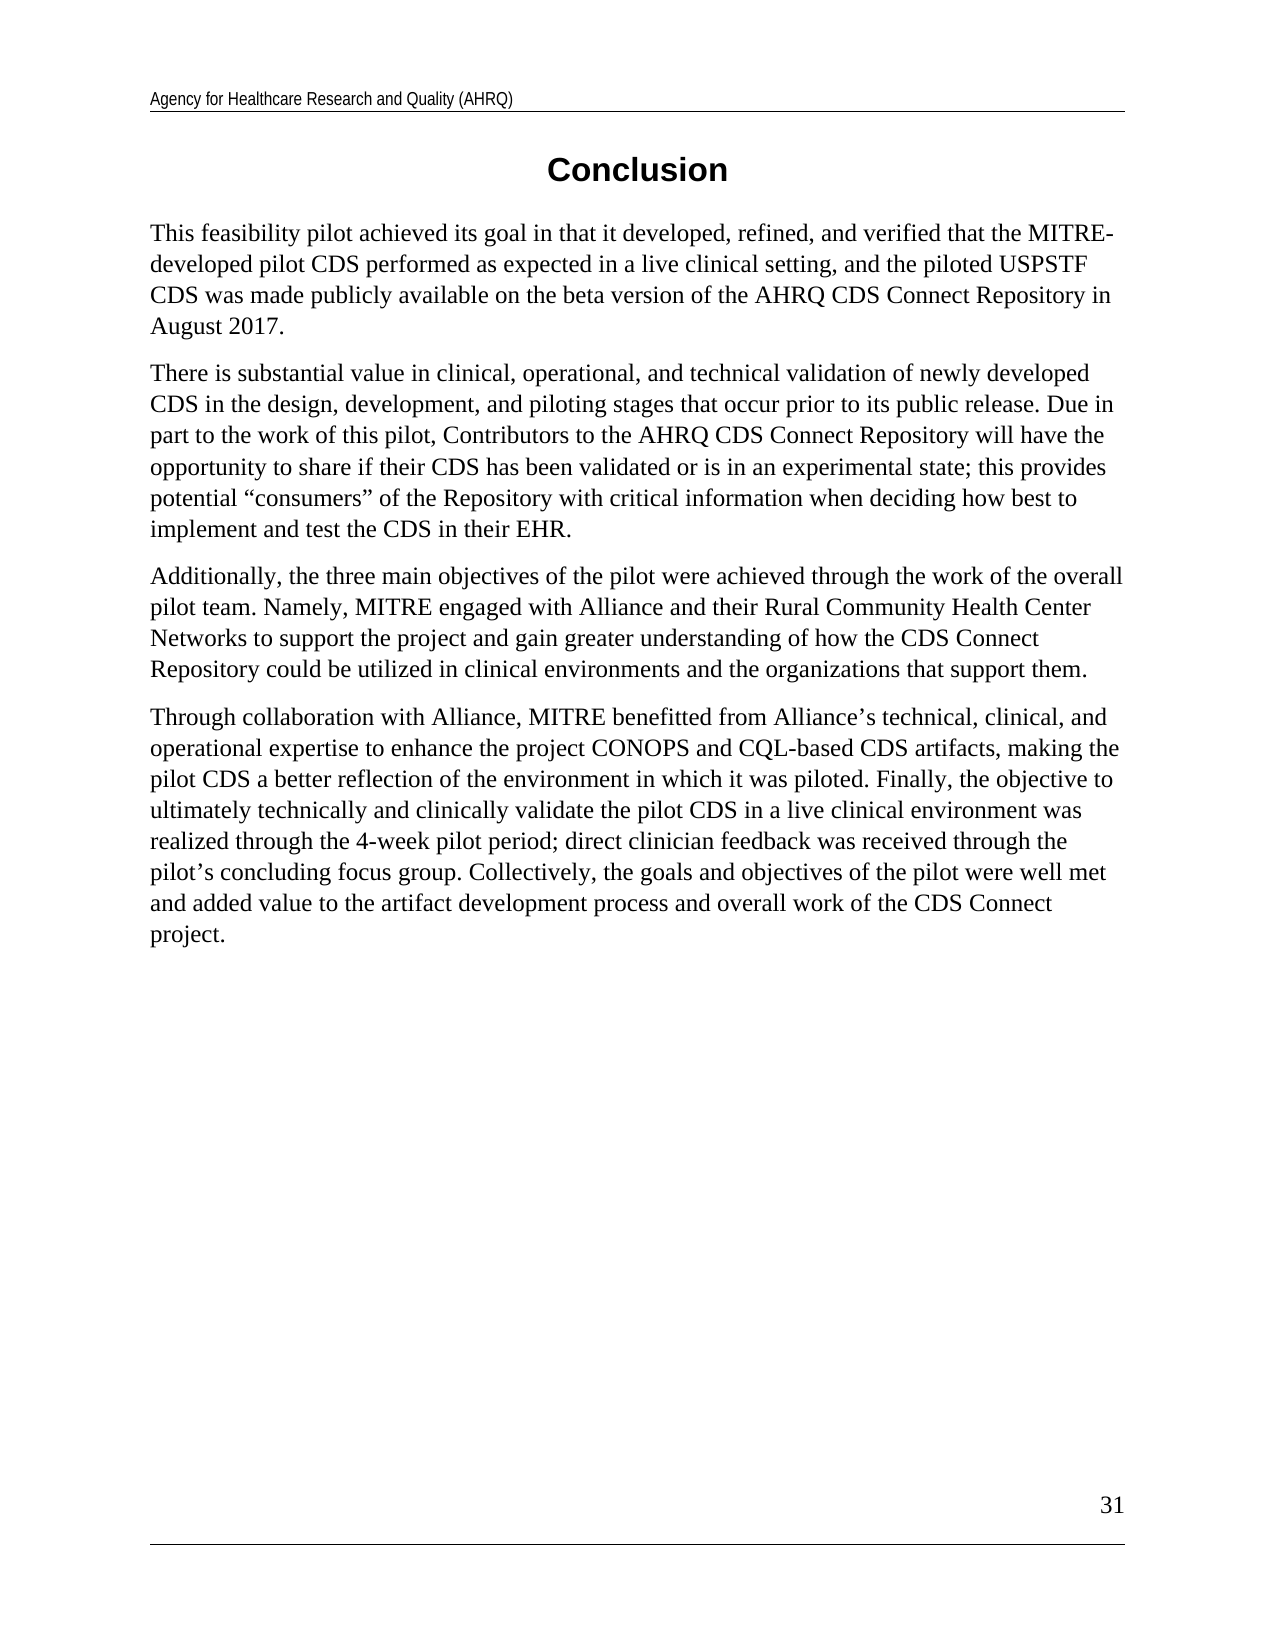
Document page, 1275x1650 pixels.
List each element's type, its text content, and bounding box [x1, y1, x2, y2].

subtitle Conclusion [150, 150, 1125, 188]
text There is substantial value in clinical, operational, and technical validation of newly developed CDS in the design, development, and piloting stages that occur prior to its public release. Due in part to the work of this pilot, Contributors to the AHRQ CDS Connect Repository will have the opportunity to share if their CDS has been validated or is in an experimental state; this provides potential “consumers” of the Repository with critical information when deciding how best to implement and test the CDS in their EHR. [150, 358, 1125, 542]
text This feasibility pilot achieved its goal in that it developed, refined, and verified that the MITRE-developed pilot CDS performed as expected in a live clinical setting, and the piloted USPSTF CDS was made publicly available on the beta version of the AHRQ CDS Connect Repository in August 2017. [150, 218, 1125, 339]
text Additionally, the three main objectives of the pilot were achieved through the work of the overall pilot team. Namely, MITRE engaged with Alliance and their Rural Community Health Center Networks to support the project and gain greater understanding of how the CDS Connect Repository could be utilized in clinical environments and the organizations that support them. [150, 561, 1125, 683]
text Through collaboration with Alliance, MITRE benefitted from Alliance’s technical, clinical, and operational expertise to enhance the project CONOPS and CQL-based CDS artifacts, making the pilot CDS a better reflection of the environment in which it was piloted. Finally, the objective to ultimately technically and clinically validate the pilot CDS in a live clinical environment was realized through the 4-week pilot period; direct clinician feedback was received through the pilot’s concluding focus group. Collectively, the goals and objectives of the pilot were well met and added value to the artifact development process and overall work of the CDS Connect project. [150, 702, 1125, 948]
